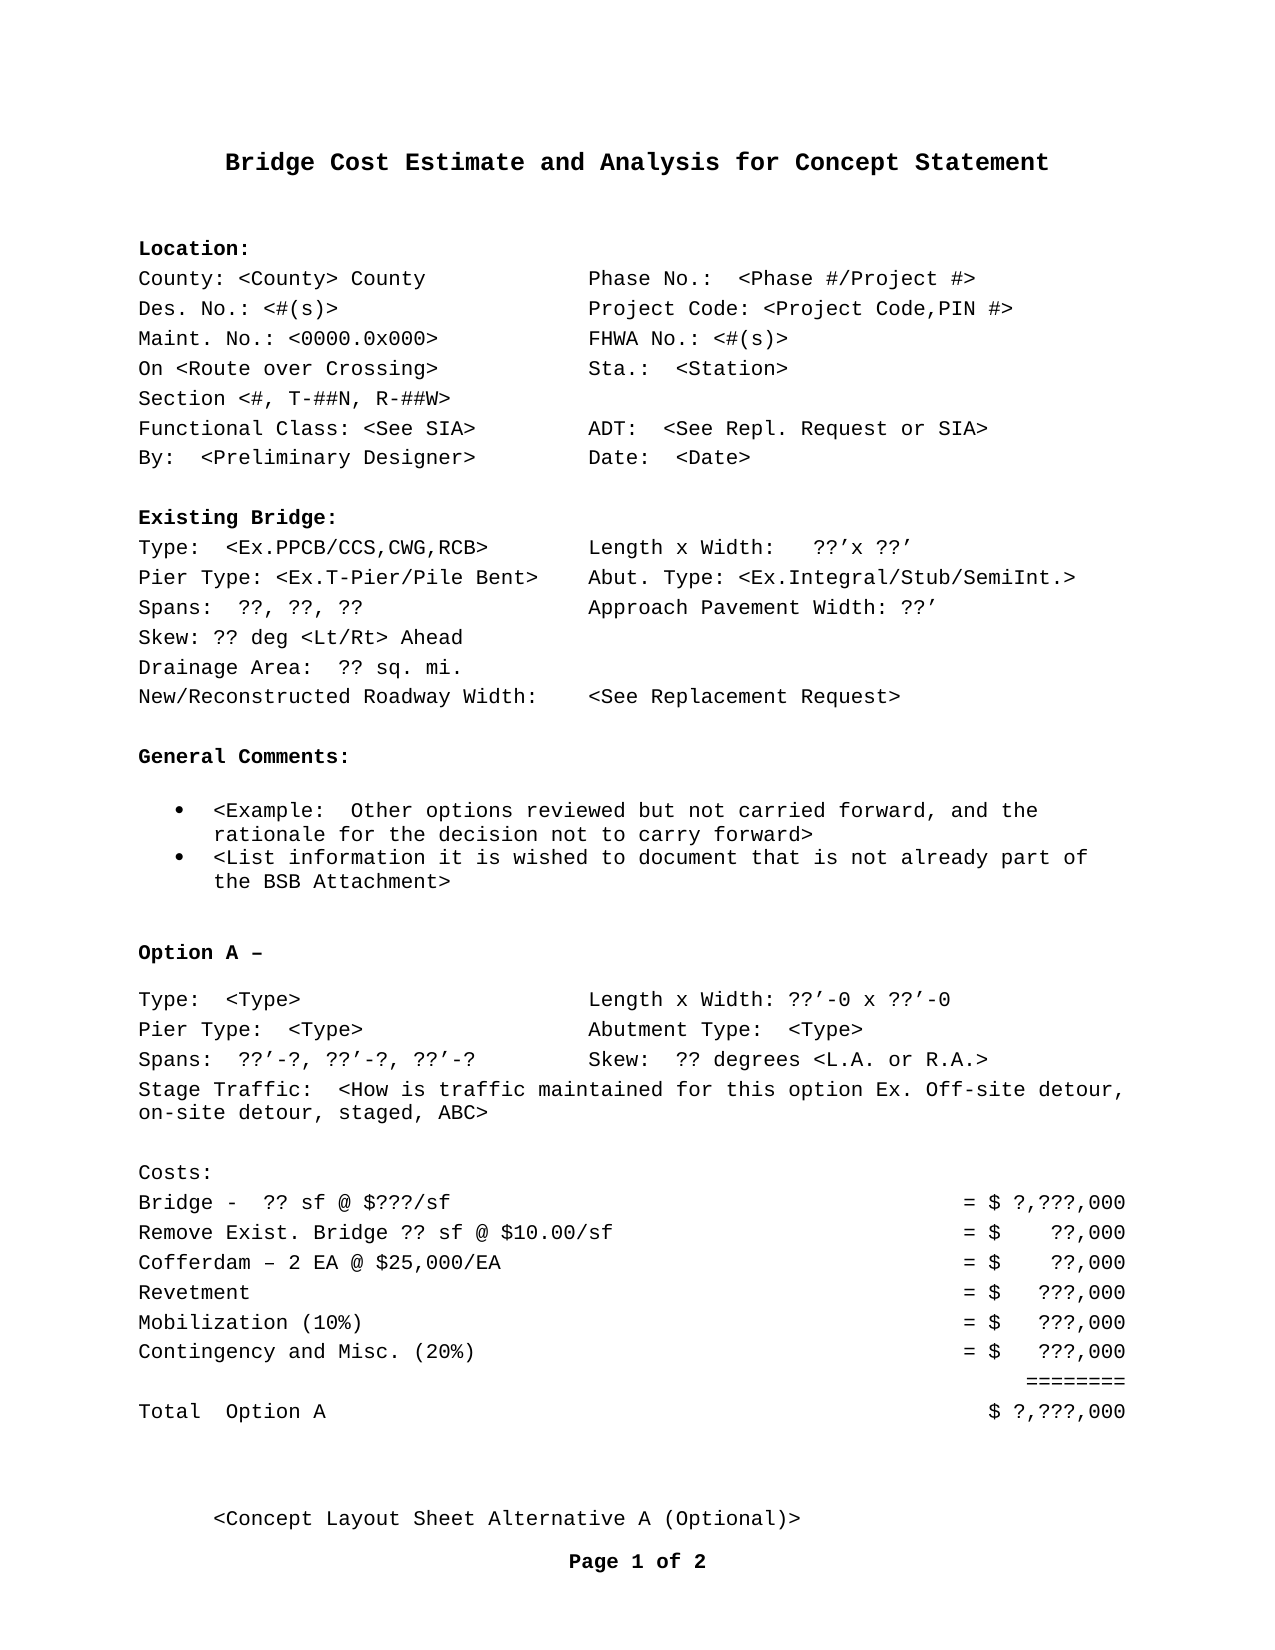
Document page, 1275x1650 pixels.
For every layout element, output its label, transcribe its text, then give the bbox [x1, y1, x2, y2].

text Mobilization (10%) = $ ???,000 [138, 1312, 1137, 1335]
text Location: [138, 238, 1137, 262]
text Option A – [138, 942, 1137, 965]
text Pier Type: <Type> Abutment Type: <Type> [138, 1019, 1137, 1043]
list <List information it is wished to document that is not already part of the BSB Attachment> [176, 847, 1137, 894]
text Total Option A $ ?,???,000 [138, 1401, 1137, 1425]
text Functional Class: <See SIA> ADT: <See Repl. Request or SIA> [138, 417, 1137, 441]
text Costs: [138, 1162, 1137, 1186]
text Revetment = $ ???,000 [138, 1282, 1137, 1305]
text Drainage Area: ?? sq. mi. [138, 657, 1137, 680]
text Des. No.: <#(s)> Project Code: <Project Code,PIN #> [138, 298, 1137, 322]
text <Concept Layout Sheet Alternative A (Optional)> [213, 1508, 1137, 1532]
text Spans: ??’-?, ??’-?, ??’-? Skew: ?? degrees <L.A. or R.A.> [138, 1049, 1137, 1072]
text Remove Exist. Bridge ?? sf @ $10.00/sf = $ ??,000 [138, 1222, 1137, 1246]
text Contingency and Misc. (20%) = $ ???,000 [138, 1342, 1137, 1365]
text On <Route over Crossing> Sta.: <Station> [138, 358, 1137, 381]
list <Example: Other options reviewed but not carried forward, and the rationale for the decision not to carry forward> [176, 800, 1137, 847]
text By: <Preliminary Designer> Date: <Date> [138, 447, 1137, 471]
text Skew: ?? deg <Lt/Rt> Ahead [138, 627, 1137, 650]
text County: <County> County Phase No.: <Phase #/Project #> [138, 268, 1137, 292]
text Type: <Type> Length x Width: ??’-0 x ??’-0 [138, 989, 1137, 1013]
text Bridge - ?? sf @ $???/sf = $ ?,???,000 [138, 1192, 1137, 1216]
text Pier Type: <Ex.T-Pier/Pile Bent> Abut. Type: <Ex.Integral/Stub/SemiInt.> [138, 567, 1137, 591]
text Spans: ??, ??, ?? Approach Pavement Width: ??’ [138, 597, 1137, 621]
text New/Reconstructed Roadway Width: <See Replacement Request> [138, 687, 1137, 710]
text Bridge Cost Estimate and Analysis for Concept Statement [138, 150, 1137, 178]
text Stage Traffic: <How is traffic maintained for this option Ex. Off-site detour, on-site detour, staged, ABC> [138, 1079, 1137, 1126]
text Section <#, T-##N, R-##W> [138, 388, 1137, 411]
text Cofferdam – 2 EA @ $25,000/EA = $ ??,000 [138, 1252, 1137, 1276]
text ======== [138, 1371, 1137, 1395]
text Type: <Ex.PPCB/CCS,CWG,RCB> Length x Width: ??’x ??’ [138, 537, 1137, 561]
text Maint. No.: <0000.0x000> FHWA No.: <#(s)> [138, 328, 1137, 351]
text Existing Bridge: [138, 507, 1137, 531]
text General Comments: [138, 746, 1137, 770]
